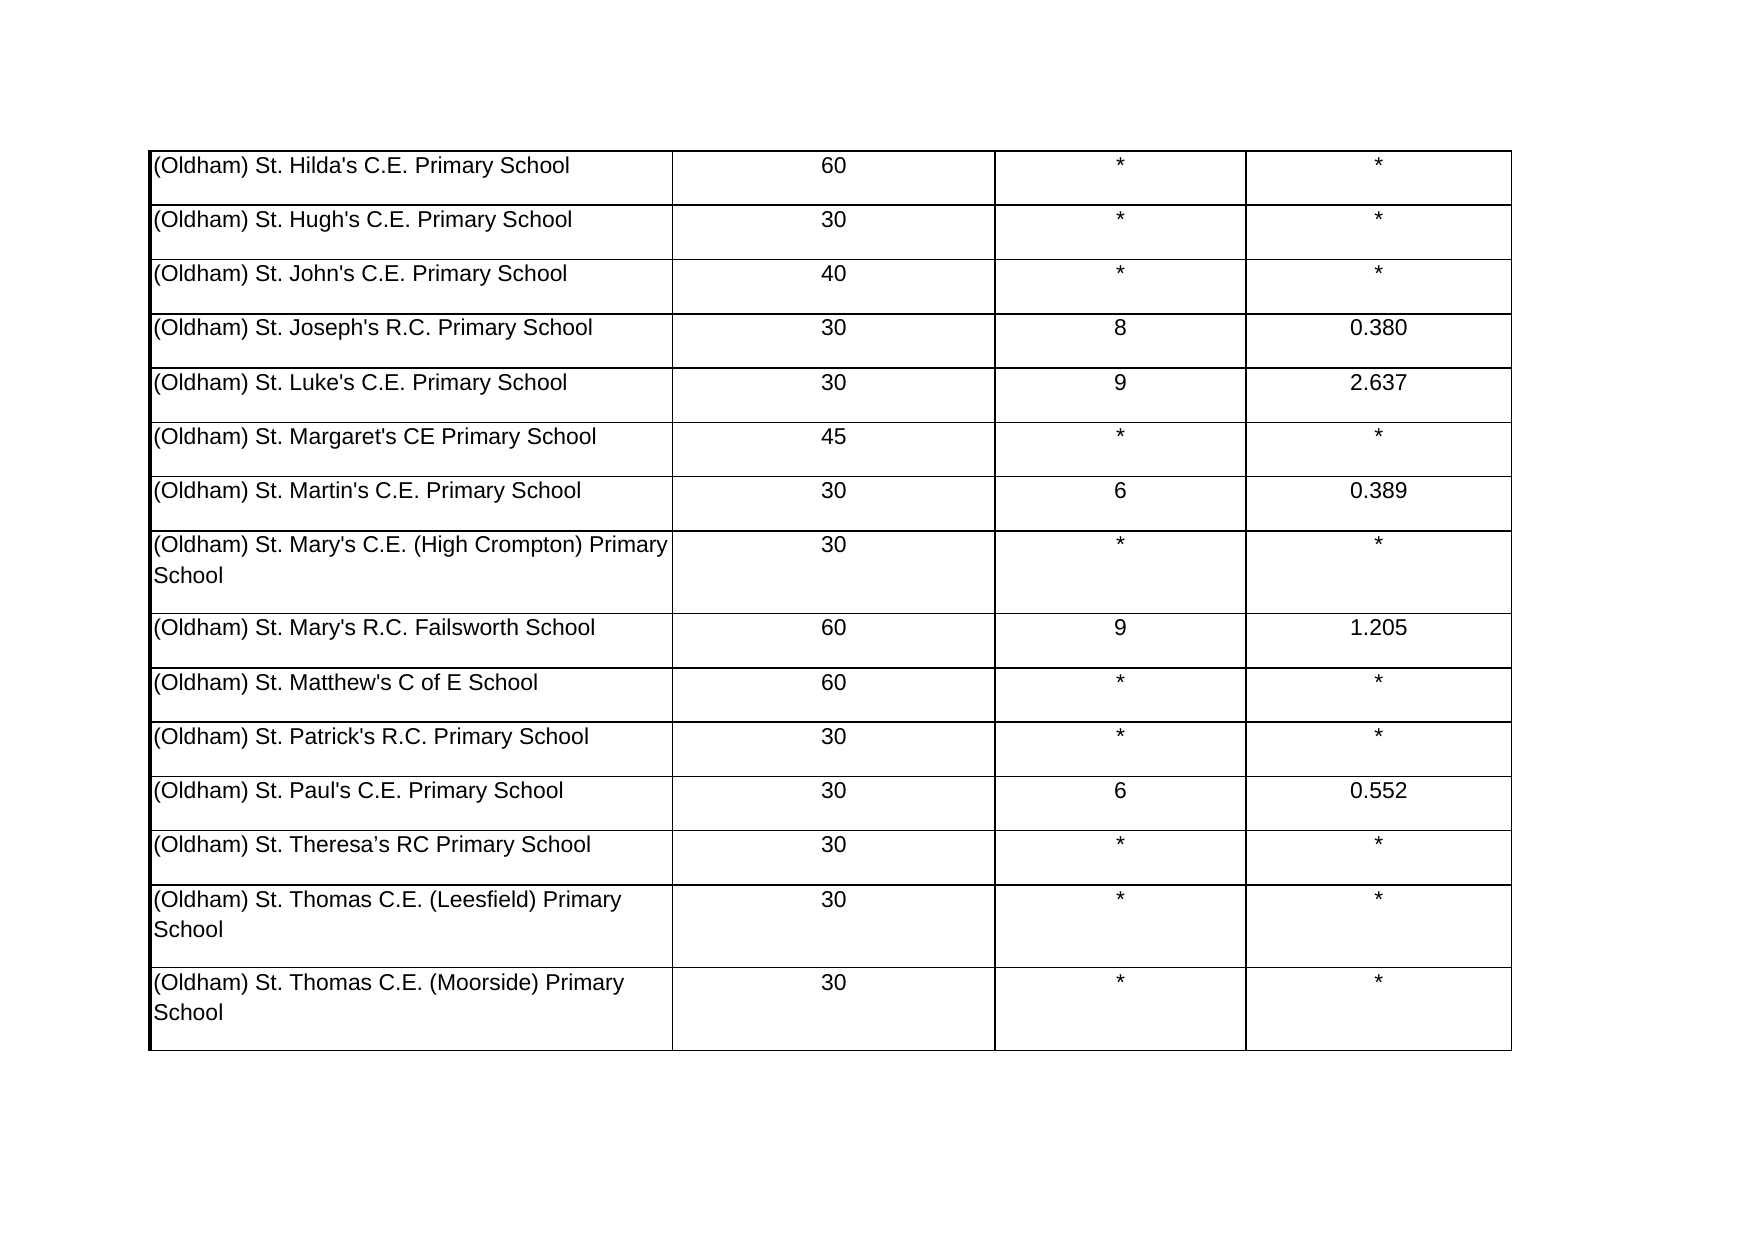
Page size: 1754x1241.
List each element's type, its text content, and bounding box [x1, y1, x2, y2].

table_cell (Oldham) St. Matthew's C of E School [152, 669, 672, 721]
table_cell * [996, 532, 1245, 613]
table_cell 6 [996, 477, 1245, 530]
table_cell * [1247, 669, 1511, 721]
table_cell 60 [673, 614, 994, 667]
table_cell 40 [673, 260, 994, 313]
table_cell * [1247, 831, 1511, 884]
table_cell (Oldham) St. Joseph's R.C. Primary School [152, 315, 672, 367]
table_cell 30 [673, 831, 994, 884]
table_cell 2.637 [1247, 369, 1511, 421]
table_cell (Oldham) St. Hilda's C.E. Primary School [152, 152, 672, 204]
table_cell 6 [996, 777, 1245, 830]
table_cell * [1247, 723, 1511, 776]
table_cell 0.389 [1247, 477, 1511, 530]
table_cell 1.205 [1247, 614, 1511, 667]
table_cell 30 [673, 532, 994, 613]
table_cell (Oldham) St. Paul's C.E. Primary School [152, 777, 672, 830]
table_cell 30 [673, 206, 994, 258]
table_cell * [1247, 260, 1511, 313]
table_cell (Oldham) St. Luke's C.E. Primary School [152, 369, 672, 421]
table_cell (Oldham) St. Hugh's C.E. Primary School [152, 206, 672, 258]
table_cell * [996, 260, 1245, 313]
table_cell * [996, 968, 1245, 1050]
table_cell (Oldham) St. John's C.E. Primary School [152, 260, 672, 313]
table_cell 30 [673, 477, 994, 530]
table_cell (Oldham) St. Patrick's R.C. Primary School [152, 723, 672, 776]
table_cell * [1247, 206, 1511, 258]
table_cell 30 [673, 369, 994, 421]
table_cell 30 [673, 723, 994, 776]
table_cell 60 [673, 152, 994, 204]
table_cell (Oldham) St. Martin's C.E. Primary School [152, 477, 672, 530]
table_cell (Oldham) St. Mary's C.E. (High Crompton) Primary School [152, 532, 672, 613]
table_cell 0.552 [1247, 777, 1511, 830]
table_cell * [1247, 968, 1511, 1050]
table_cell 30 [673, 315, 994, 367]
table_cell (Oldham) St. Theresa’s RC Primary School [152, 831, 672, 884]
table_cell * [996, 886, 1245, 967]
table_cell * [996, 831, 1245, 884]
table_cell 60 [673, 669, 994, 721]
table_cell 30 [673, 968, 994, 1050]
table_cell 9 [996, 369, 1245, 421]
table_cell (Oldham) St. Thomas C.E. (Moorside) Primary School [152, 968, 672, 1050]
table_cell 0.380 [1247, 315, 1511, 367]
table_cell * [1247, 152, 1511, 204]
table_cell * [996, 669, 1245, 721]
table_cell 8 [996, 315, 1245, 367]
table_cell (Oldham) St. Margaret's CE Primary School [152, 423, 672, 476]
table_cell * [1247, 532, 1511, 613]
table_cell * [996, 423, 1245, 476]
table_cell * [1247, 886, 1511, 967]
table_cell * [1247, 423, 1511, 476]
table_cell * [996, 206, 1245, 258]
table_cell * [996, 152, 1245, 204]
table_cell (Oldham) St. Mary's R.C. Failsworth School [152, 614, 672, 667]
table_cell 9 [996, 614, 1245, 667]
table_cell 45 [673, 423, 994, 476]
table_cell * [996, 723, 1245, 776]
table_cell (Oldham) St. Thomas C.E. (Leesfield) Primary School [152, 886, 672, 967]
table_cell 30 [673, 777, 994, 830]
table_cell 30 [673, 886, 994, 967]
